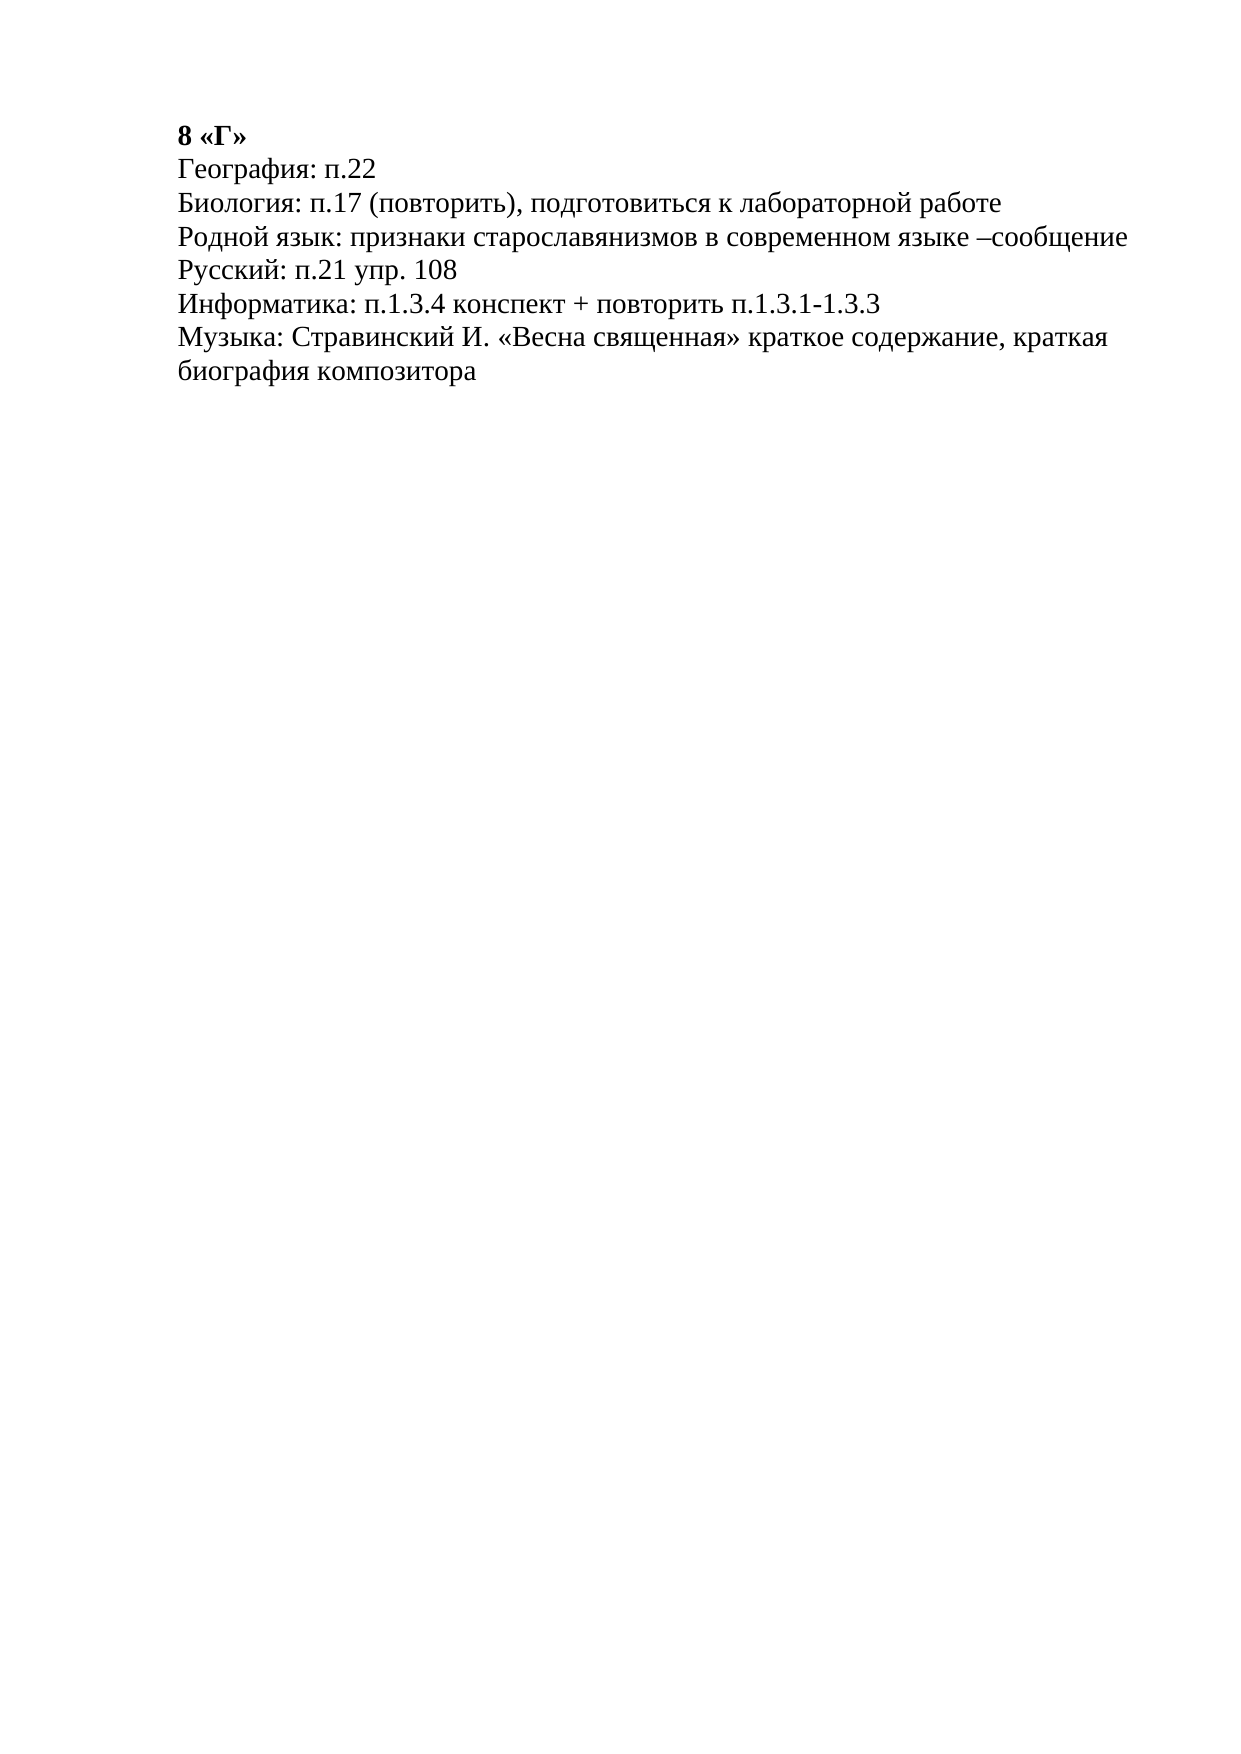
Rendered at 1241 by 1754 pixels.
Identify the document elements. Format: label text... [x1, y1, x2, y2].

text Информатика: п.1.3.4 конспект + повторить п.1.3.1-1.3.3 [177, 286, 1152, 319]
text Биология: п.17 (повторить), подготовиться к лабораторной работе [177, 185, 1152, 219]
text География: п.22 [177, 152, 1152, 185]
text Музыка: Стравинский И. «Весна священная» краткое содержание, краткая биография композитора [177, 319, 1152, 386]
text 8 «Г» [177, 118, 1152, 152]
text Русский: п.21 упр. 108 [177, 252, 1152, 286]
text Родной язык: признаки старославянизмов в современном языке –сообщение [177, 219, 1152, 252]
